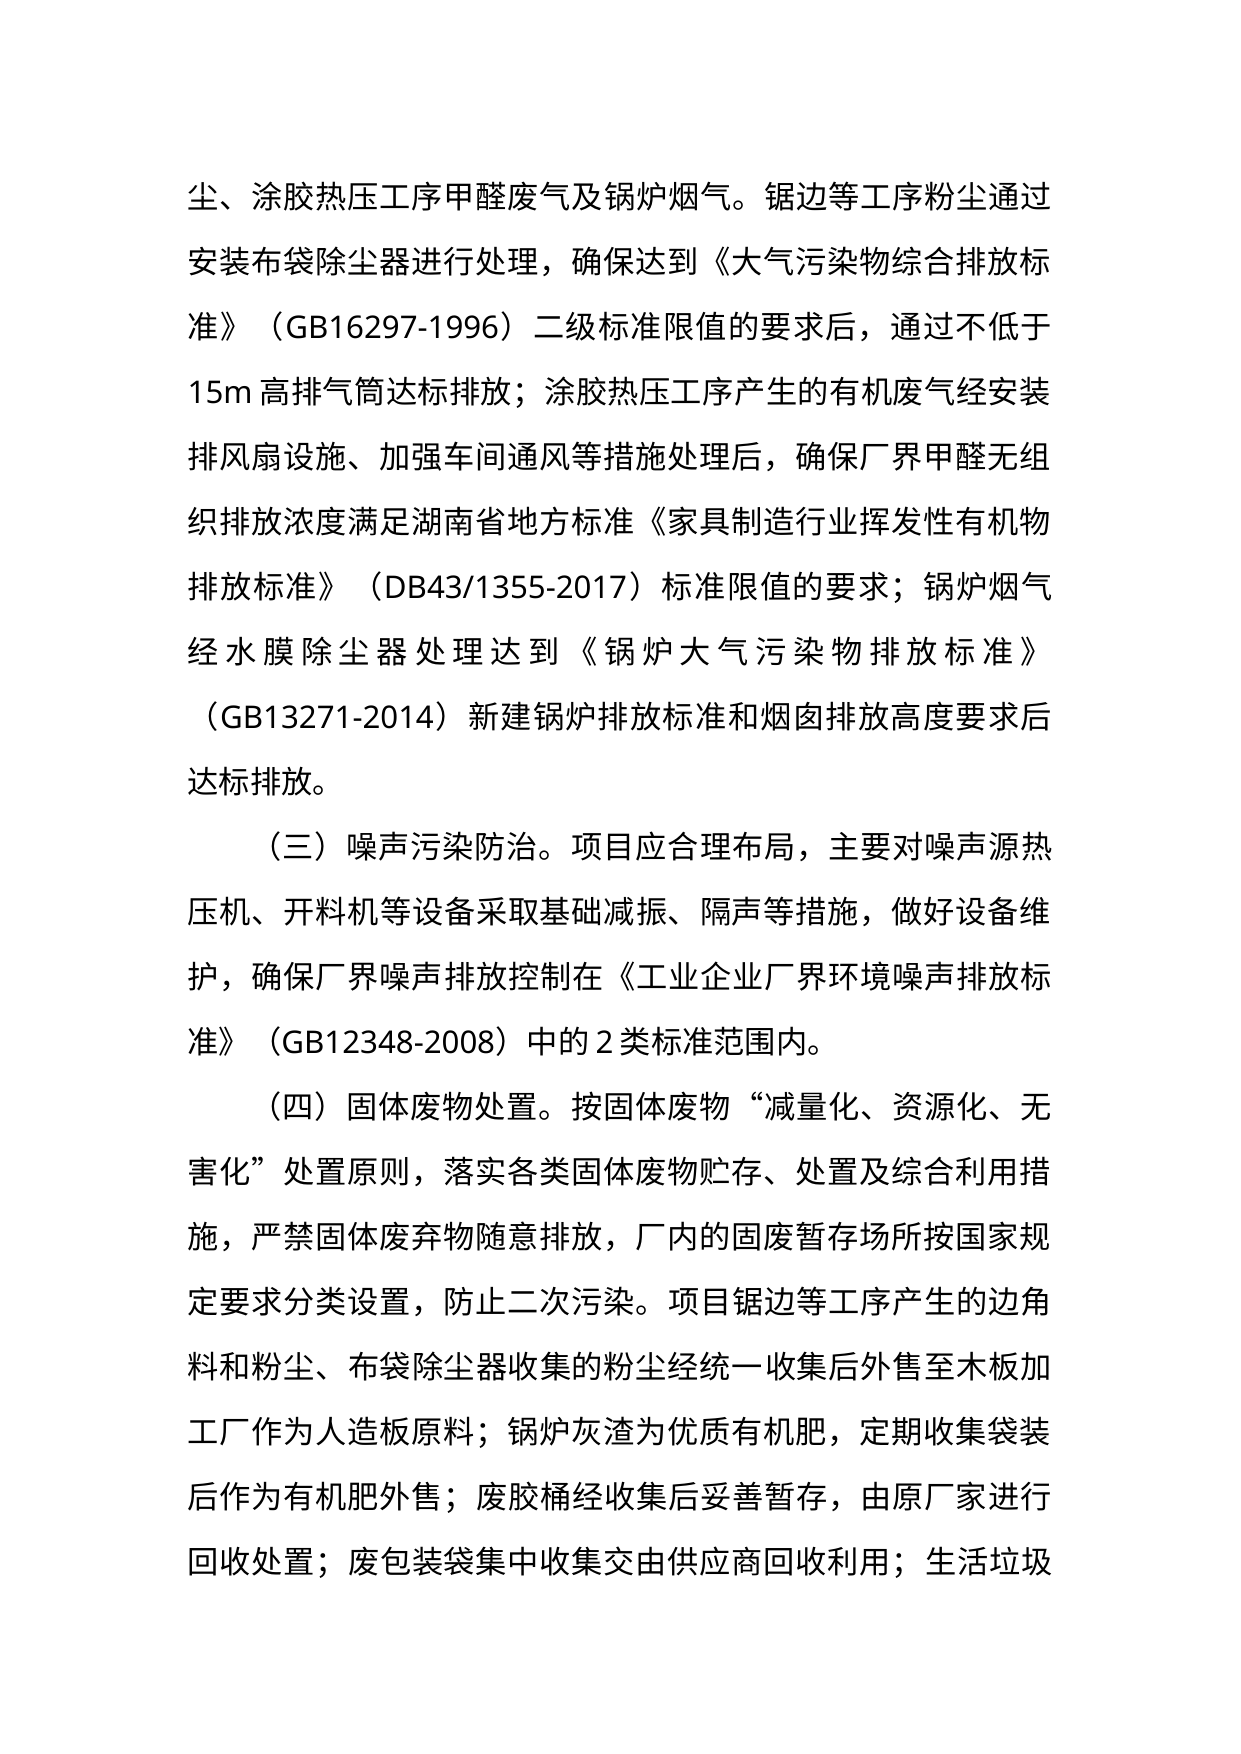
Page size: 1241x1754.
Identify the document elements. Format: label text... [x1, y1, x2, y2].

text （三）噪声污染防治。项目应合理布局，主要对噪声源热压机、开料机等设备采取基础减振、隔声等措施，做好设备维护，确保厂界噪声排放控制在《工业企业厂界环境噪声排放标准》（GB12348-2008）中的2类标准范围内。 [187, 812, 1053, 1072]
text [187, 162, 1053, 812]
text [187, 1072, 1053, 1592]
